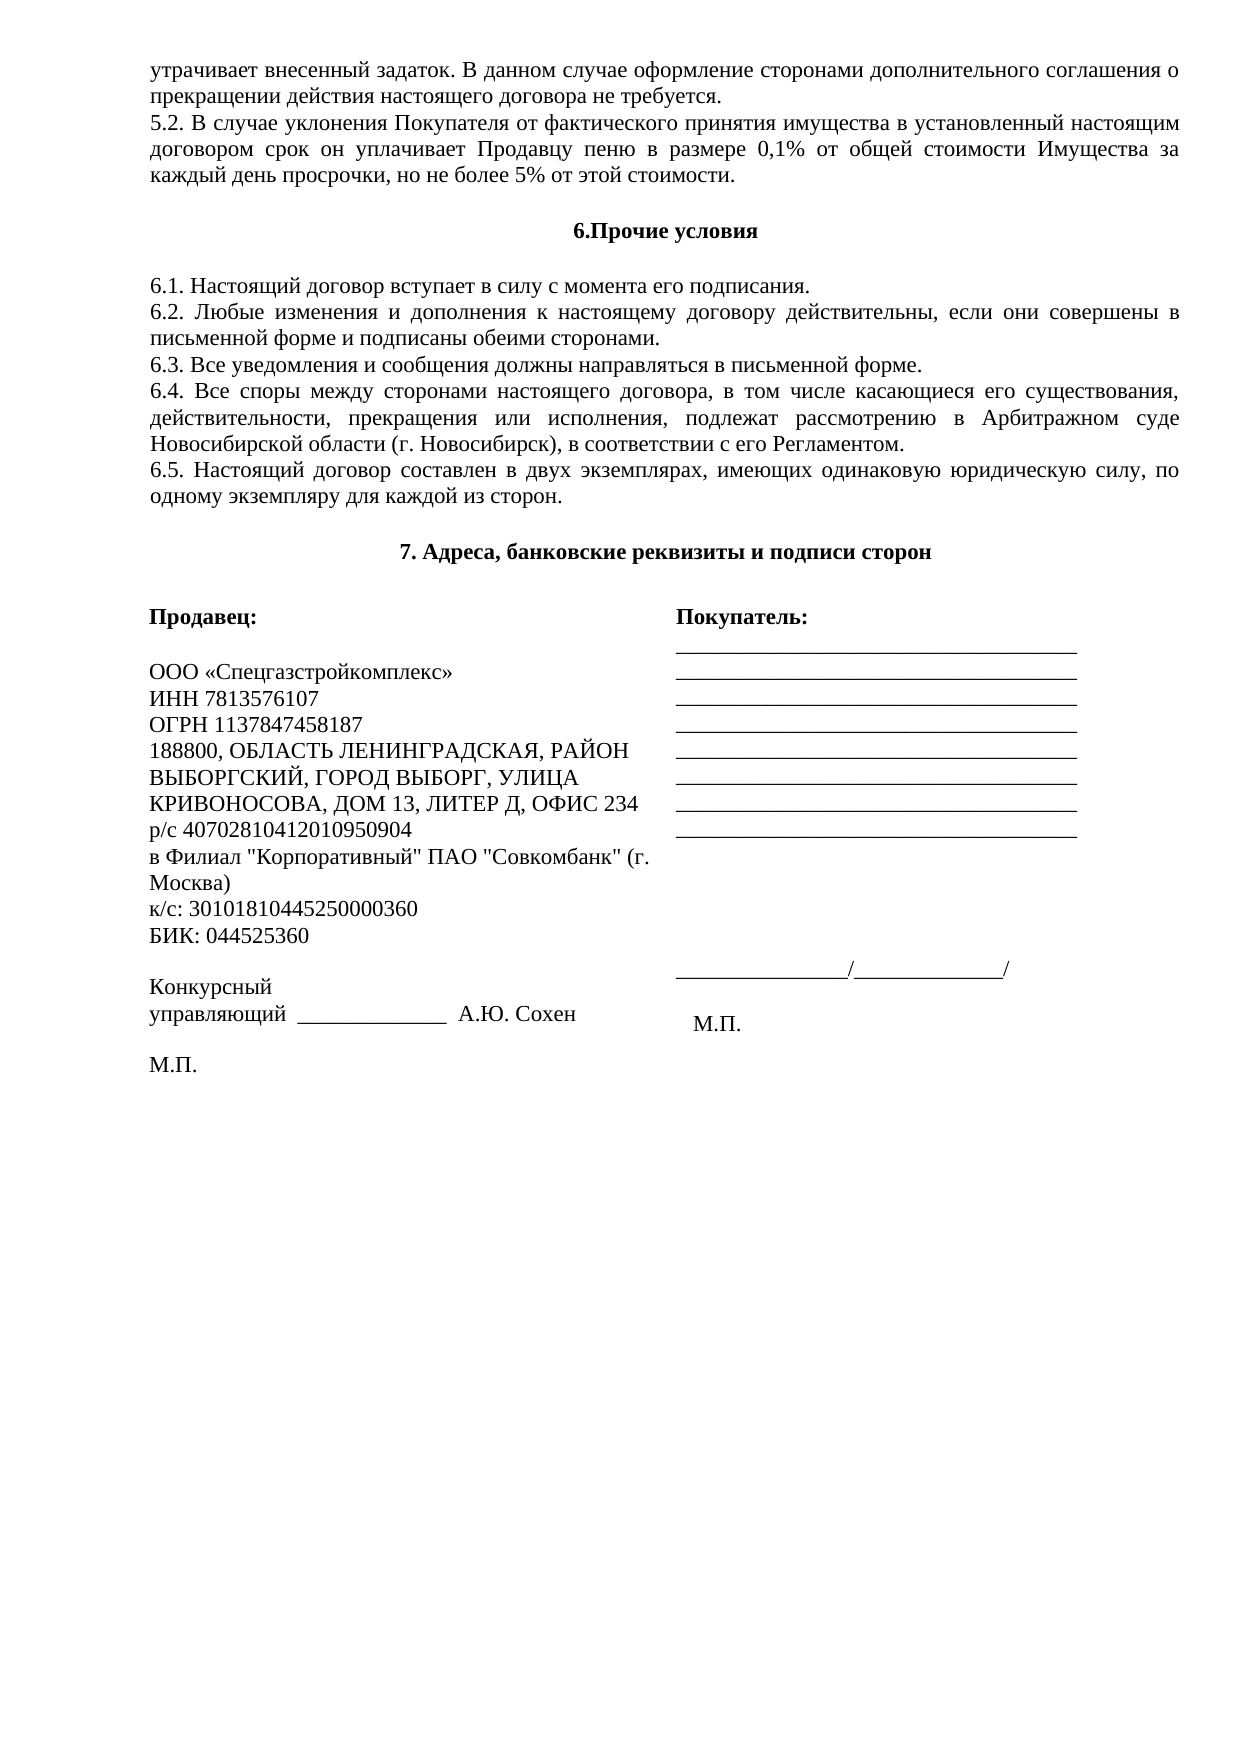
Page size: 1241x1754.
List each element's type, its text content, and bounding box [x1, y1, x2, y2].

title 6.4. Все споры между сторонами настоящего договора, в том числе касающиеся его существования, действительности, прекращения или исполнения, подлежат рассмотрению в Арбитражном суде Новосибирской области (г. Новосибирск), в соответствии с его Регламентом. [150, 377, 1181, 456]
title 6.5. Настоящий договор составлен в двух экземплярах, имеющих одинаковую юридическую силу, по одному экземпляру для каждой из сторон. [150, 456, 1181, 509]
title 6.3. Все уведомления и сообщения должны направляться в письменной форме. [150, 351, 1181, 377]
title 6.2. Любые изменения и дополнения к настоящему договору действительны, если они совершены в письменной форме и подписаны обеими сторонами. [150, 298, 1181, 351]
title 7. Адреса, банковские реквизиты и подписи сторон [150, 538, 1181, 564]
title 5.2. В случае уклонения Покупателя от фактического принятия имущества в установленный настоящим договором срок он уплачивает Продавцу пеню в размере 0,1% от общей стоимости Имущества за каждый день просрочки, но не более 5% от этой стоимости. [150, 109, 1181, 188]
table_header Продавец: ООО «Спецгазстройкомплекс» ИНН 7813576107 ОГРН 1137847458187 188800, ОБЛАСТЬ ЛЕНИНГРАДСКАЯ, РАЙОН ВЫБОРГСКИЙ, ГОРОД ВЫБОРГ, УЛИЦА КРИВОНОСОВА, ДОМ 13, ЛИТЕР Д, ОФИС 234 р/с 40702810412010950904 в Филиал "Корпоративный" ПАО "Совкомбанк" (г. Москва) к/с: 30101810445250000360 БИК: 044525360 Конкурсный управляющий _____________ А.Ю. Сохен М.П. [149, 593, 676, 1116]
table_header Покупатель: ___________________________________ ___________________________________ ___________________________________ ___________________________________ ___________________________________ ___________________________________ ___________________________________ ___________________________________ _______________/_____________/ М.П. [676, 593, 1203, 1116]
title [150, 56, 1181, 109]
title 6.Прочие условия [150, 217, 1181, 243]
title 6.1. Настоящий договор вступает в силу с момента его подписания. [150, 272, 1181, 298]
